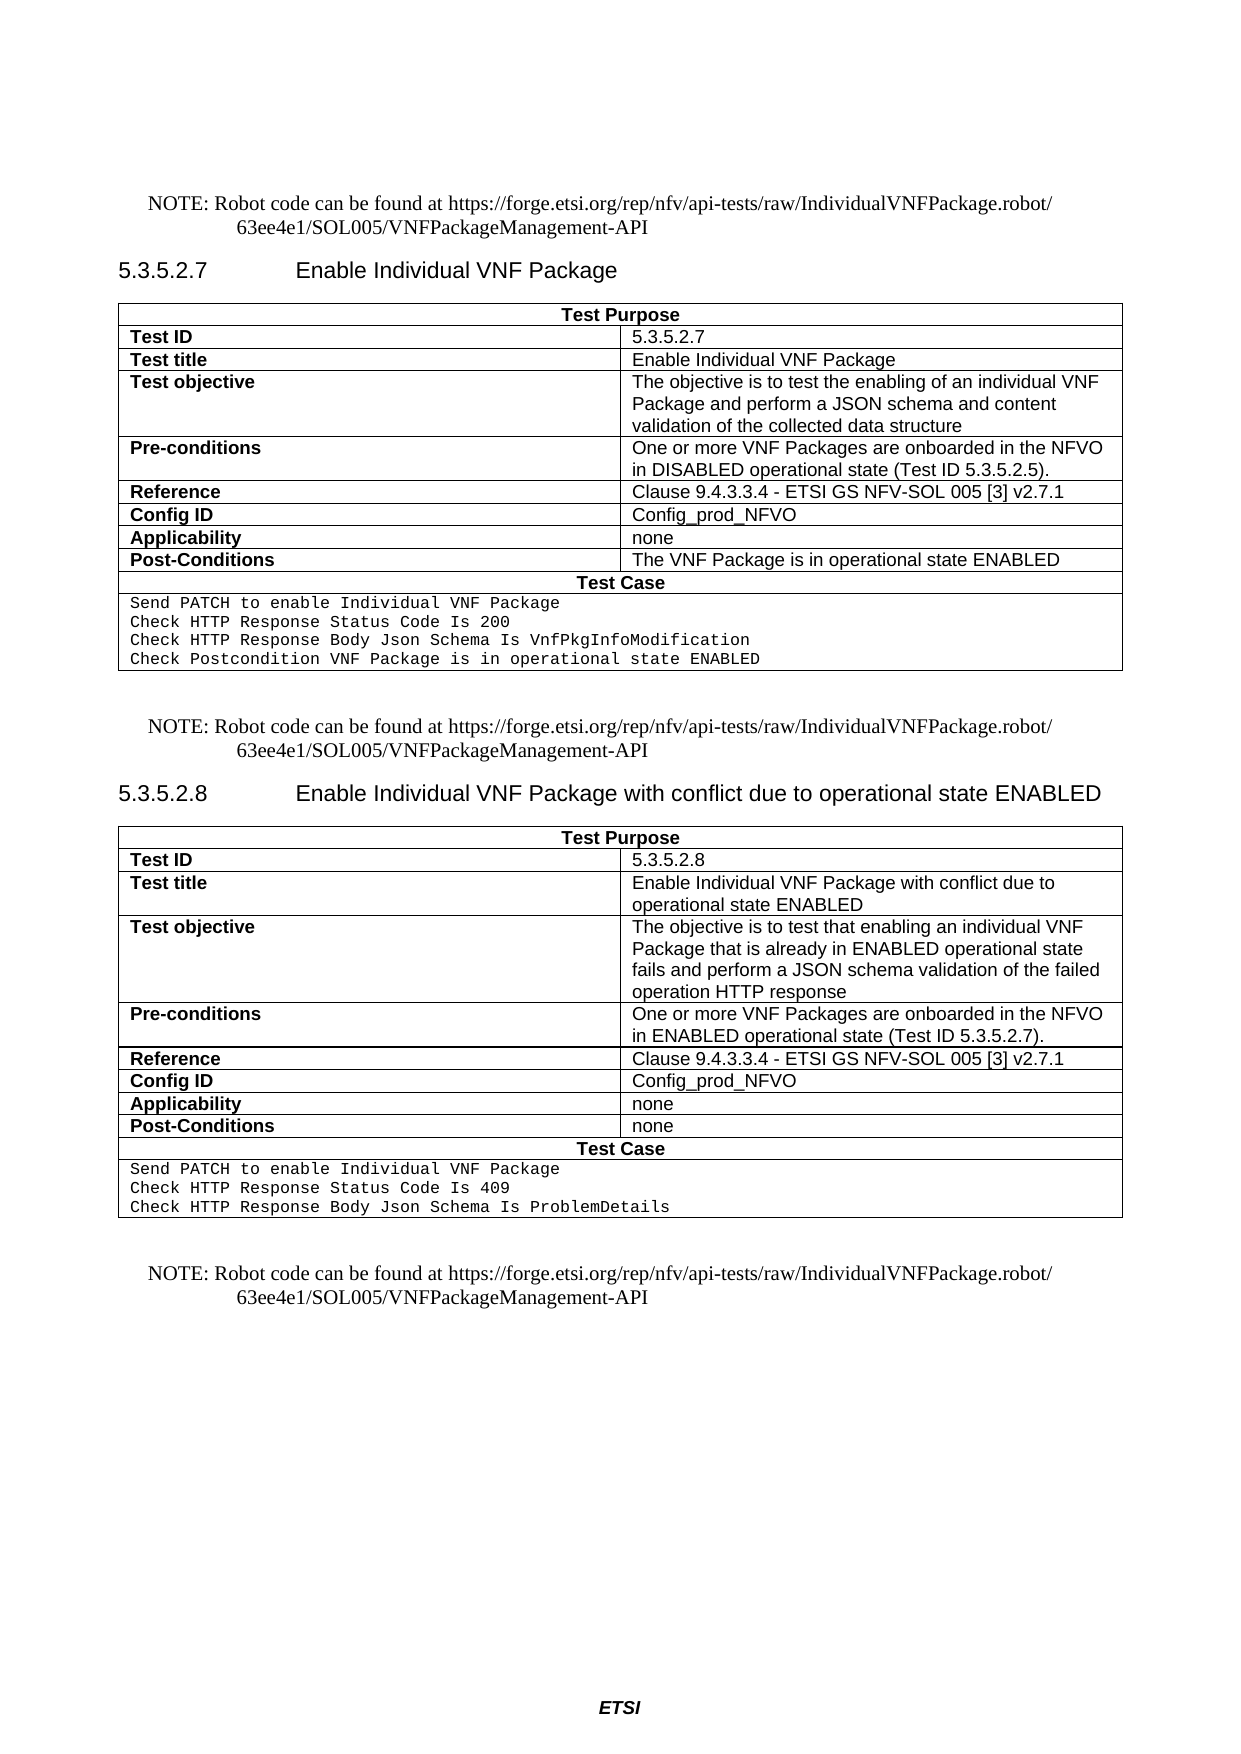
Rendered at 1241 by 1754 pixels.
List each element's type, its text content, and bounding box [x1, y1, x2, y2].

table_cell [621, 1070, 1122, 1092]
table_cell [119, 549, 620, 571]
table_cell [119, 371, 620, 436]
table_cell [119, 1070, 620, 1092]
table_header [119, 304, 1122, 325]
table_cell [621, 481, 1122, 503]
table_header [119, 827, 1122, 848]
text NOTE: Robot code can be found at https://forge.etsi.org/rep/nfv/api-tests/raw/IndividualVNFPackage.robot/63ee4e1/SOL005/VNFPackageManagement-API [148, 191, 1122, 239]
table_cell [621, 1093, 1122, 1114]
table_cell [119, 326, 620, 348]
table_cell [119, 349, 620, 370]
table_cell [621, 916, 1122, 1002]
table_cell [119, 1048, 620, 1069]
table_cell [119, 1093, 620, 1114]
subtitle 5.3.5.2.8 Enable Individual VNF Package with conflict due to operational state ENABLED [118, 780, 1122, 807]
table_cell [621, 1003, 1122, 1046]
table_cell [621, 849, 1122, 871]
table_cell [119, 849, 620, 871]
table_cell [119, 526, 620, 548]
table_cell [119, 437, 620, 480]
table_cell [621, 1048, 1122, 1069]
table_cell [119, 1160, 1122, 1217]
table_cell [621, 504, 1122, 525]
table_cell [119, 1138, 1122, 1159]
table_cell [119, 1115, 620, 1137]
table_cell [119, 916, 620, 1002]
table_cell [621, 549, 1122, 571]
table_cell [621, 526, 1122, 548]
text NOTE: Robot code can be found at https://forge.etsi.org/rep/nfv/api-tests/raw/IndividualVNFPackage.robot/63ee4e1/SOL005/VNFPackageManagement-API [148, 1261, 1122, 1309]
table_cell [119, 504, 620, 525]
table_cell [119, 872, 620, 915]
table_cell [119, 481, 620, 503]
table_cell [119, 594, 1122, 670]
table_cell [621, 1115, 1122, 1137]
subtitle 5.3.5.2.7 Enable Individual VNF Package [118, 257, 1122, 284]
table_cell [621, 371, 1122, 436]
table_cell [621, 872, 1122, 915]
text NOTE: Robot code can be found at https://forge.etsi.org/rep/nfv/api-tests/raw/IndividualVNFPackage.robot/63ee4e1/SOL005/VNFPackageManagement-API [148, 713, 1122, 762]
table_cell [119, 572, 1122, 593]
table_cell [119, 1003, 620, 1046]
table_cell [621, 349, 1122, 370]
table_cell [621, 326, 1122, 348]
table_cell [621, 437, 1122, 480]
